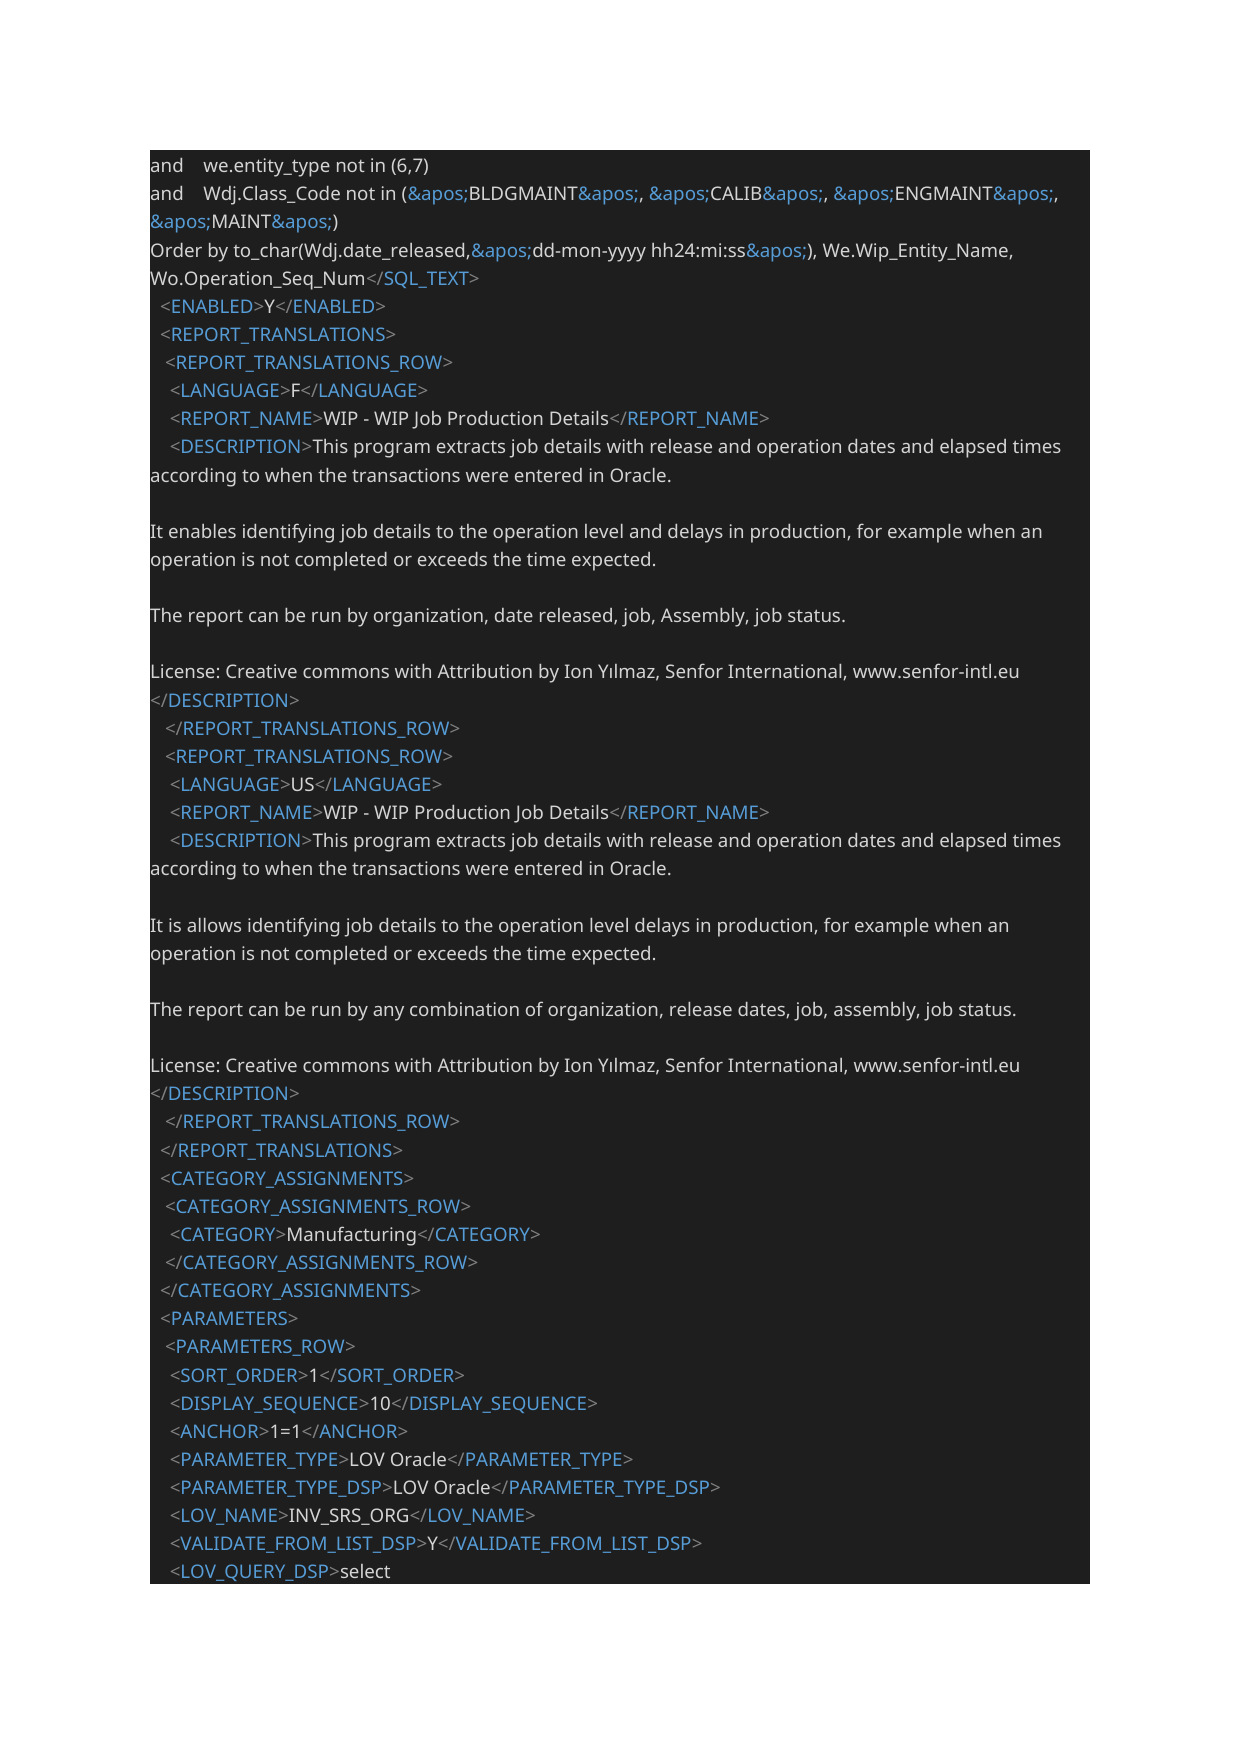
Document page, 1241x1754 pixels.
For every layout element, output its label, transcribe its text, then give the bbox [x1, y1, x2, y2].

text The report can be run by any combination of organization, release dates, job, assembly, job status. [150, 994, 1090, 1022]
text <DESCRIPTION>This program extracts job details with release and operation dates and elapsed times according to when the transactions were entered in Oracle. [150, 825, 1090, 881]
text <PARAMETER_TYPE>LOV Oracle</PARAMETER_TYPE> [150, 1444, 1090, 1472]
text </REPORT_TRANSLATIONS> [150, 1134, 1090, 1162]
text <CATEGORY_ASSIGNMENTS_ROW> [150, 1191, 1090, 1219]
text The report can be run by organization, date released, job, Assembly, job status. [150, 600, 1090, 628]
text </DESCRIPTION> [150, 1078, 1090, 1106]
text <PARAMETERS> [150, 1303, 1090, 1331]
text </CATEGORY_ASSIGNMENTS_ROW> [150, 1247, 1090, 1275]
text It enables identifying job details to the operation level and delays in production, for example when an operation is not completed or exceeds the time expected. [150, 516, 1090, 572]
text <SORT_ORDER>1</SORT_ORDER> [150, 1359, 1090, 1387]
text <PARAMETERS_ROW> [150, 1331, 1090, 1359]
text <REPORT_NAME>WIP - WIP Job Production Details</REPORT_NAME> [150, 403, 1090, 431]
text <REPORT_TRANSLATIONS_ROW> [150, 347, 1090, 375]
text <REPORT_TRANSLATIONS> [150, 319, 1090, 347]
text <ENABLED>Y</ENABLED> [150, 291, 1090, 319]
text <LANGUAGE>F</LANGUAGE> [150, 375, 1090, 403]
text </DESCRIPTION> [150, 684, 1090, 712]
text <DESCRIPTION>This program extracts job details with release and operation dates and elapsed times according to when the transactions were entered in Oracle. [150, 431, 1090, 487]
text Order by to_char(Wdj.date_released,&apos;dd-mon-yyyy hh24:mi:ss&apos;), We.Wip_Entity_Name, Wo.Operation_Seq_Num</SQL_TEXT> [150, 234, 1090, 291]
text <LOV_NAME>INV_SRS_ORG</LOV_NAME> [150, 1500, 1090, 1528]
text License: Creative commons with Attribution by Ion Yılmaz, Senfor International, www.senfor-intl.eu [150, 656, 1090, 684]
text License: Creative commons with Attribution by Ion Yılmaz, Senfor International, www.senfor-intl.eu [150, 1050, 1090, 1078]
text and we.entity_type not in (6,7) [150, 150, 1090, 178]
text and Wdj.Class_Code not in (&apos;BLDGMAINT&apos;, &apos;CALIB&apos;, &apos;ENGMAINT&apos;, &apos;MAINT&apos;) [150, 178, 1090, 234]
text <LANGUAGE>US</LANGUAGE> [150, 769, 1090, 797]
text <CATEGORY_ASSIGNMENTS> [150, 1162, 1090, 1191]
text </REPORT_TRANSLATIONS_ROW> [150, 1106, 1090, 1134]
text <PARAMETER_TYPE_DSP>LOV Oracle</PARAMETER_TYPE_DSP> [150, 1472, 1090, 1500]
text <DISPLAY_SEQUENCE>10</DISPLAY_SEQUENCE> [150, 1387, 1090, 1416]
text <REPORT_TRANSLATIONS_ROW> [150, 741, 1090, 769]
text <LOV_QUERY_DSP>select [150, 1556, 1090, 1584]
text <VALIDATE_FROM_LIST_DSP>Y</VALIDATE_FROM_LIST_DSP> [150, 1528, 1090, 1556]
text </CATEGORY_ASSIGNMENTS> [150, 1275, 1090, 1303]
text <CATEGORY>Manufacturing</CATEGORY> [150, 1219, 1090, 1247]
text </REPORT_TRANSLATIONS_ROW> [150, 712, 1090, 741]
text <ANCHOR>1=1</ANCHOR> [150, 1416, 1090, 1444]
text It is allows identifying job details to the operation level delays in production, for example when an operation is not completed or exceeds the time expected. [150, 909, 1090, 966]
text <REPORT_NAME>WIP - WIP Production Job Details</REPORT_NAME> [150, 797, 1090, 825]
